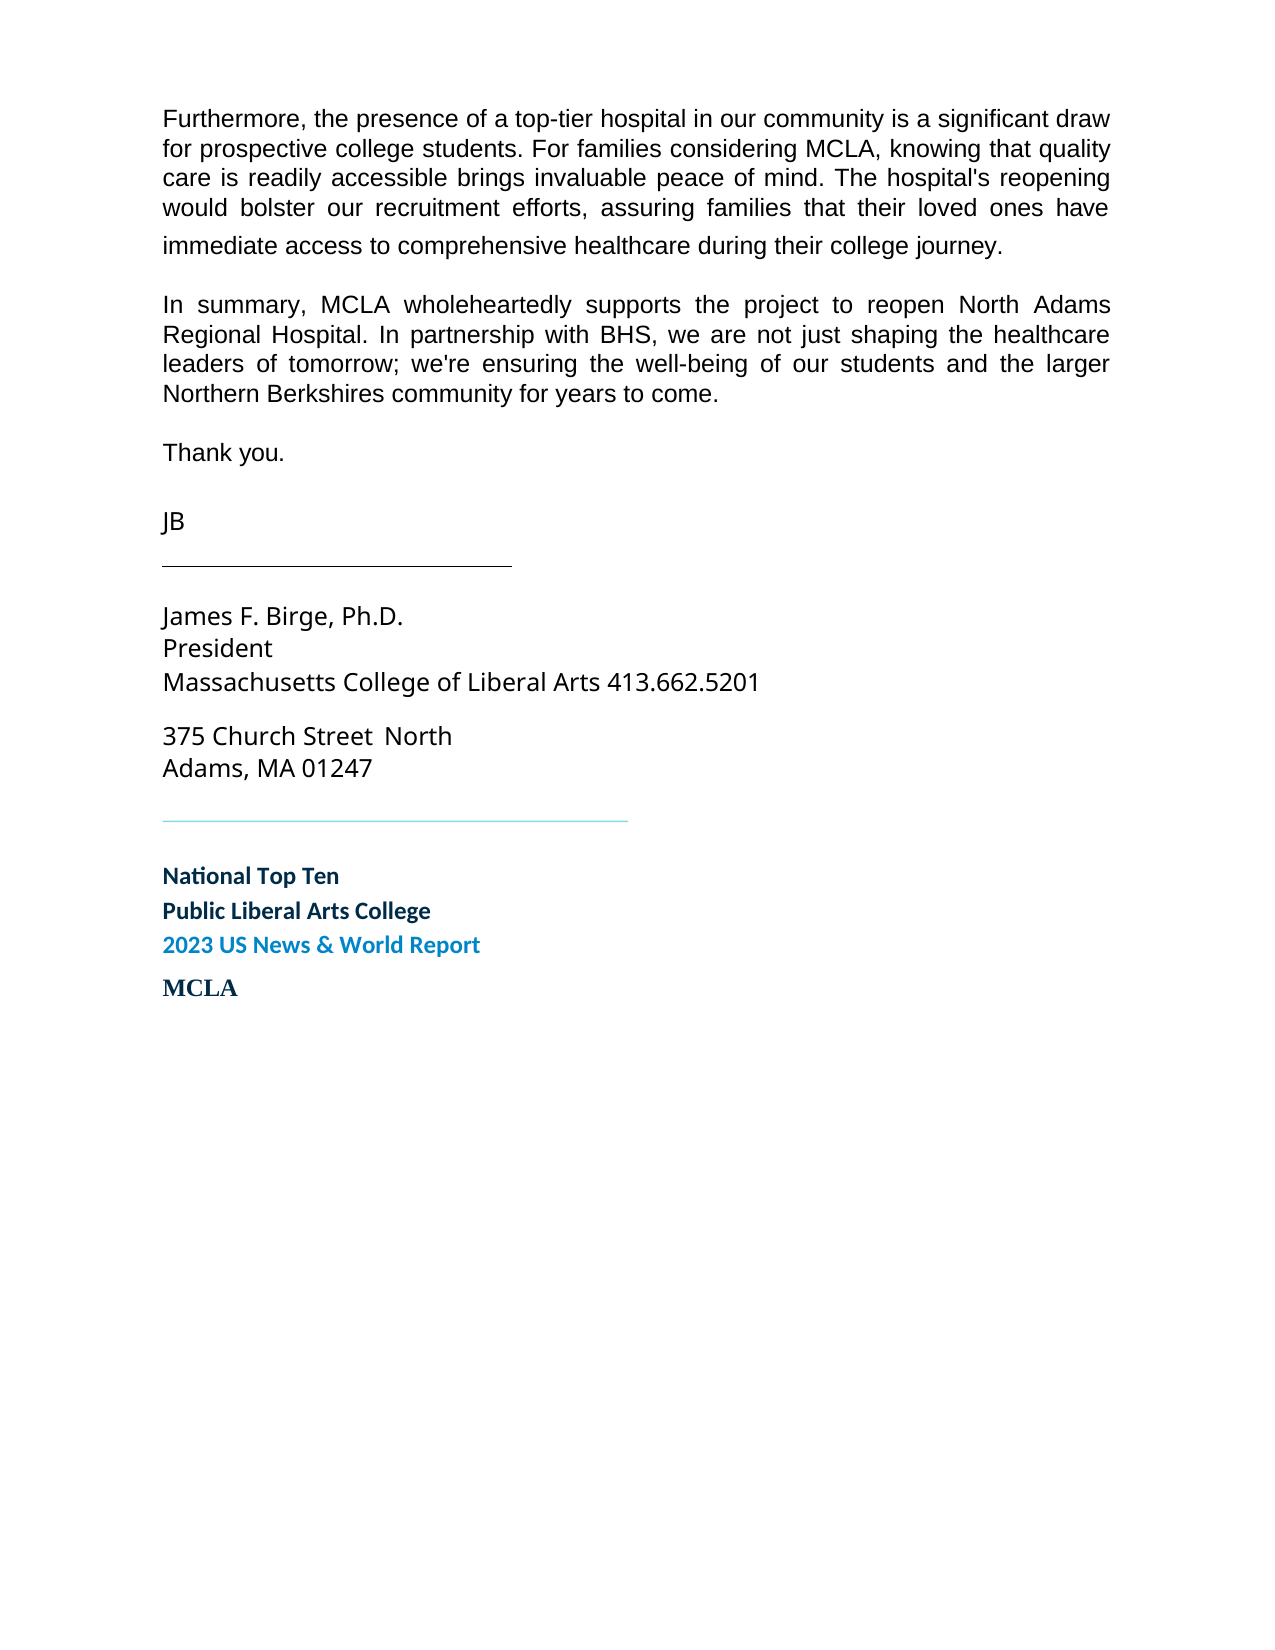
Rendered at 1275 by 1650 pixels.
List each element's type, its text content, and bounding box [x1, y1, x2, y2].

text Furthermore, the presence of a top-tier hospital in our community is a significant draw for prospective college students. For families considering MCLA, knowing that quality care is readily accessible brings invaluable peace of mind. The hospital's reopening would bolster our recruitment efforts, assuring families that their loved ones have [162, 104, 1113, 222]
text JB [162, 504, 1133, 538]
text National Top Ten [162, 861, 1133, 891]
text MCLA [162, 973, 1133, 1002]
text James F. Birge, Ph.D. President [162, 598, 471, 665]
text 375 Church Street North Adams, MA 01247 [162, 718, 471, 785]
text immediate access to comprehensive healthcare during their college journey. [162, 231, 1133, 259]
text Thank you. [162, 438, 1133, 467]
text Public Liberal Arts College 2023 US News & World Report [162, 895, 481, 960]
text In summary, MCLA wholeheartedly supports the project to reopen North Adams Regional Hospital. In partnership with BHS, we are not just shaping the healthcare leaders of tomorrow; we're ensuring the well-being of our students and the larger Northern Berkshires community for years to come. [162, 290, 1112, 408]
text Massachusetts College of Liberal Arts 413.662.5201 [162, 665, 799, 698]
